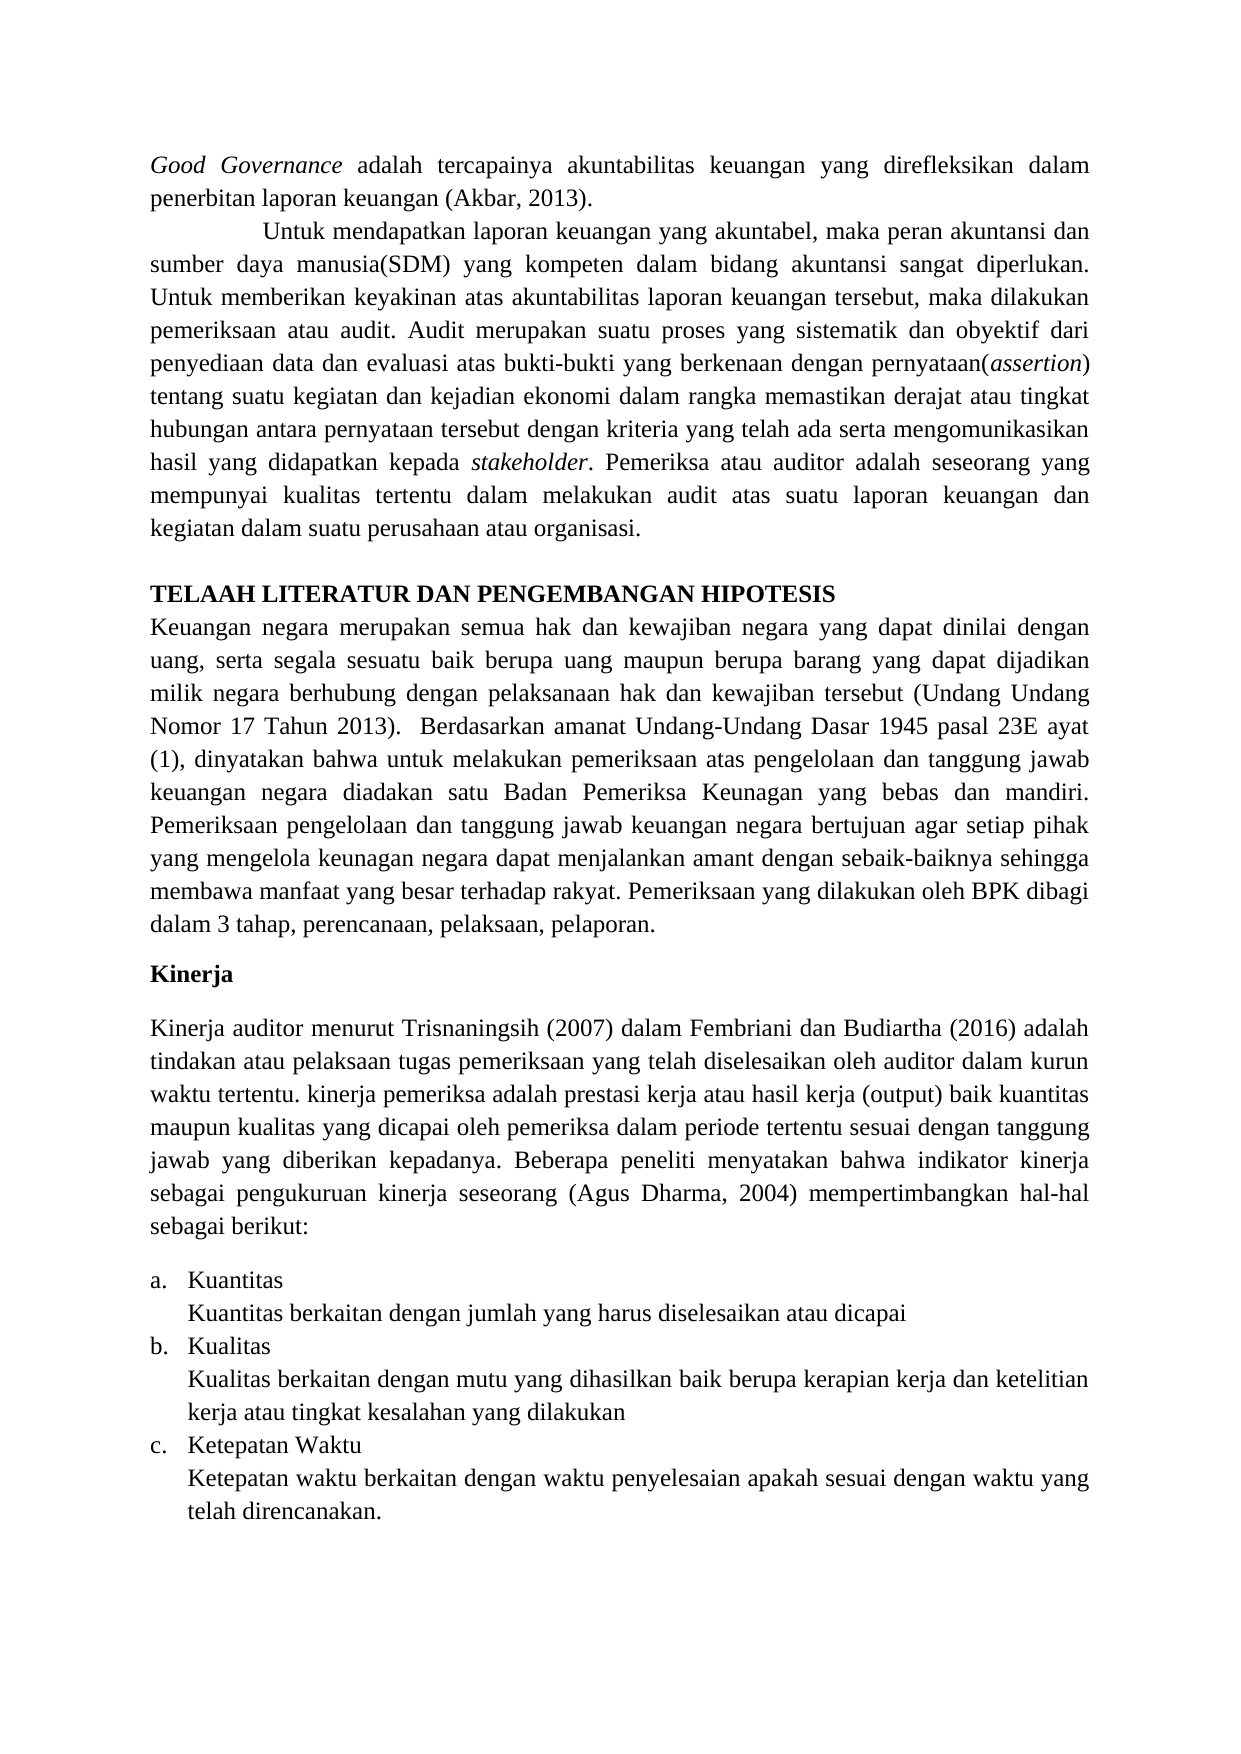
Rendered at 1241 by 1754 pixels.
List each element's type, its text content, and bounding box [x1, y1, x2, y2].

list Kuantitas [150, 1265, 1090, 1294]
list Untuk mendapatkan laporan keuangan yang akuntabel, maka peran akuntansi dan sumber daya manusia(SDM) yang kompeten dalam bidang akuntansi sangat diperlukan. Untuk memberikan keyakinan atas akuntabilitas laporan keuangan tersebut, maka dilakukan pemeriksaan atau audit. Audit merupakan suatu proses yang sistematik dan obyektif dari penyediaan data dan evaluasi atas bukti-bukti yang berkenaan dengan pernyataan(assertion) tentang suatu kegiatan dan kejadian ekonomi dalam rangka memastikan derajat atau tingkat hubungan antara pernyataan tersebut dengan kriteria yang telah ada serta mengomunikasikan hasil yang didapatkan kepada stakeholder. Pemeriksa atau auditor adalah seseorang yang mempunyai kualitas tertentu dalam melakukan audit atas suatu laporan keuangan dan kegiatan dalam suatu perusahaan atau organisasi. [150, 216, 1090, 542]
text Kinerja auditor menurut Trisnaningsih (2007) dalam Fembriani dan Budiartha (2016) adalah tindakan atau pelaksaan tugas pemeriksaan yang telah diselesaikan oleh auditor dalam kurun waktu tertentu. kinerja pemeriksa adalah prestasi kerja atau hasil kerja (output) baik kuantitas maupun kualitas yang dicapai oleh pemeriksa dalam periode tertentu sesuai dengan tanggung jawab yang diberikan kepadanya. Beberapa peneliti menyatakan bahwa indikator kinerja sebagai pengukuruan kinerja seseorang (Agus Dharma, 2004) mempertimbangkan hal-hal sebagai berikut: [150, 1013, 1090, 1240]
list Keuangan negara merupakan semua hak dan kewajiban negara yang dapat dinilai dengan uang, serta segala sesuatu baik berupa uang maupun berupa barang yang dapat dijadikan milik negara berhubung dengan pelaksanaan hak dan kewajiban tersebut (Undang Undang Nomor 17 Tahun 2013). Berdasarkan amanat Undang-Undang Dasar 1945 pasal 23E ayat (1), dinyatakan bahwa untuk melakukan pemeriksaan atas pengelolaan dan tanggung jawab keuangan negara diadakan satu Badan Pemeriksa Keunagan yang bebas dan mandiri. Pemeriksaan pengelolaan dan tanggung jawab keuangan negara bertujuan agar setiap pihak yang mengelola keunagan negara dapat menjalankan amant dengan sebaik-baiknya sehingga membawa manfaat yang besar terhadap rakyat. Pemeriksaan yang dilakukan oleh BPK dibagi dalam 3 tahap, perencanaan, pelaksaan, pelaporan. [150, 612, 1090, 938]
list TELAAH LITERATUR DAN PENGEMBANGAN HIPOTESIS [150, 579, 1090, 608]
text Kinerja [150, 959, 1090, 988]
list Kuantitas berkaitan dengan jumlah yang harus diselesaikan atau dicapai [187, 1298, 1090, 1327]
list Kualitas [150, 1331, 1090, 1360]
list Kualitas berkaitan dengan mutu yang dihasilkan baik berupa kerapian kerja dan ketelitian kerja atau tingkat kesalahan yang dilakukan [187, 1364, 1090, 1426]
list Ketepatan Waktu [150, 1430, 1090, 1459]
list Ketepatan waktu berkaitan dengan waktu penyelesaian apakah sesuai dengan waktu yang telah direncanakan. [187, 1463, 1090, 1525]
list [150, 150, 1090, 212]
